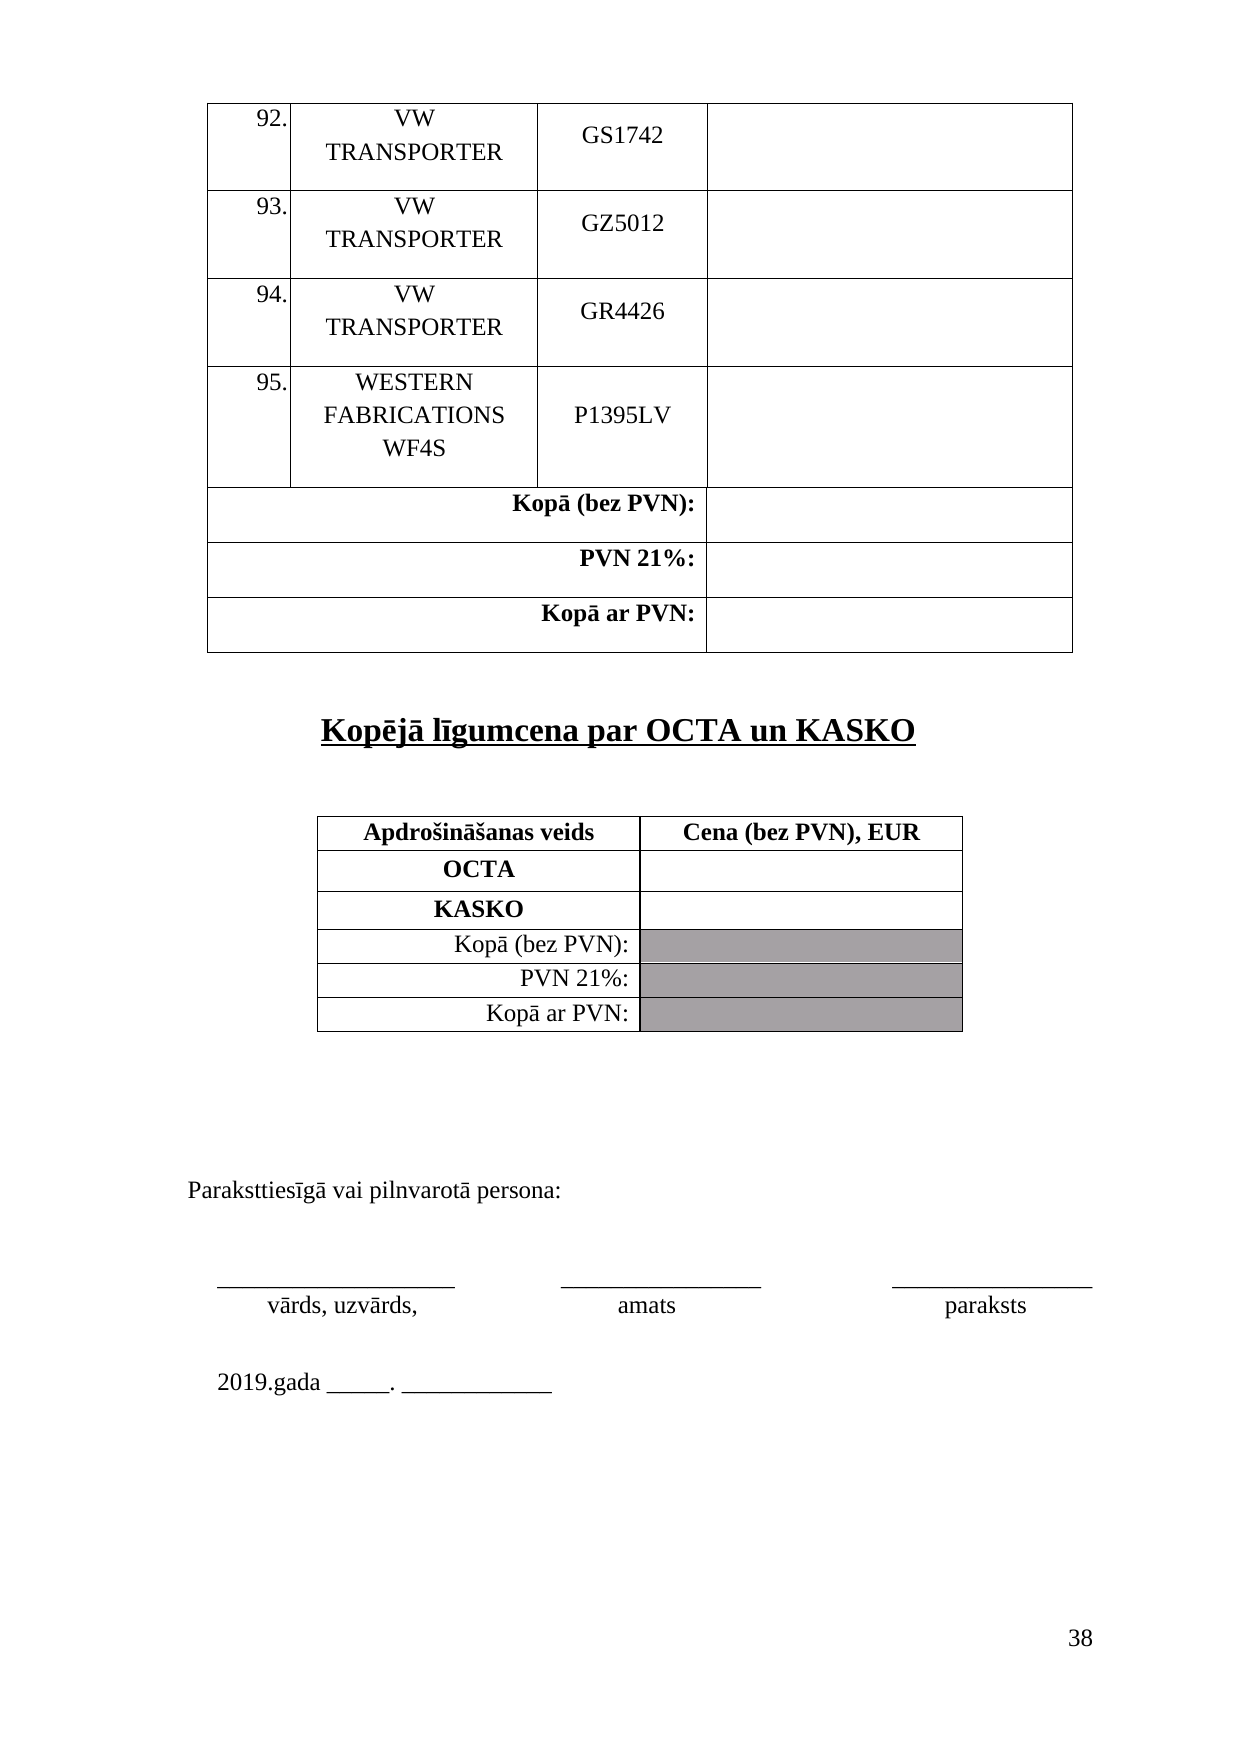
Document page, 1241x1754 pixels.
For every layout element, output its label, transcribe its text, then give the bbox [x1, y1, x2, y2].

table_cell VW TRANSPORTER [291, 191, 537, 278]
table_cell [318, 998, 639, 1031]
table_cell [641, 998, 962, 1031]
table_cell [708, 104, 1072, 190]
table_cell [208, 104, 290, 190]
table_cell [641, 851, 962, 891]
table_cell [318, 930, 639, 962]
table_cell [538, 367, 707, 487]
list 2019.gada _____. ____________ [217, 1367, 1093, 1396]
table_cell [208, 279, 290, 366]
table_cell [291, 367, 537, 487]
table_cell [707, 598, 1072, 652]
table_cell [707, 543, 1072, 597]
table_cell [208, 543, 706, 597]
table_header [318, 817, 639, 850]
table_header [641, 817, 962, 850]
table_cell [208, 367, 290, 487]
table_cell GR4426 [538, 279, 707, 366]
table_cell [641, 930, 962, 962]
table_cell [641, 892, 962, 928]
table_cell [208, 191, 290, 278]
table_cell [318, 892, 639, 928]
table_cell GZ5012 [538, 191, 707, 278]
table_cell [708, 191, 1072, 278]
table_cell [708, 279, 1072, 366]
list Paraksttiesīgā vai pilnvarotā persona: [187, 1175, 1093, 1204]
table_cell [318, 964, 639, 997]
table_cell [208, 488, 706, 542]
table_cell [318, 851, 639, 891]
text Kopējā līgumcena par OCTA un KASKO [144, 710, 1093, 749]
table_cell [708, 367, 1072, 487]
table_cell VW TRANSPORTER [291, 279, 537, 366]
list vārds, uzvārds, amats paraksts [217, 1290, 1093, 1319]
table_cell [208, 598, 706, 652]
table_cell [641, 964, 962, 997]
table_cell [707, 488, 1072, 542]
table_cell VW TRANSPORTER [291, 104, 537, 190]
table_cell GS1742 [538, 104, 707, 190]
list ___________________ ________________ ________________ [217, 1262, 1093, 1290]
